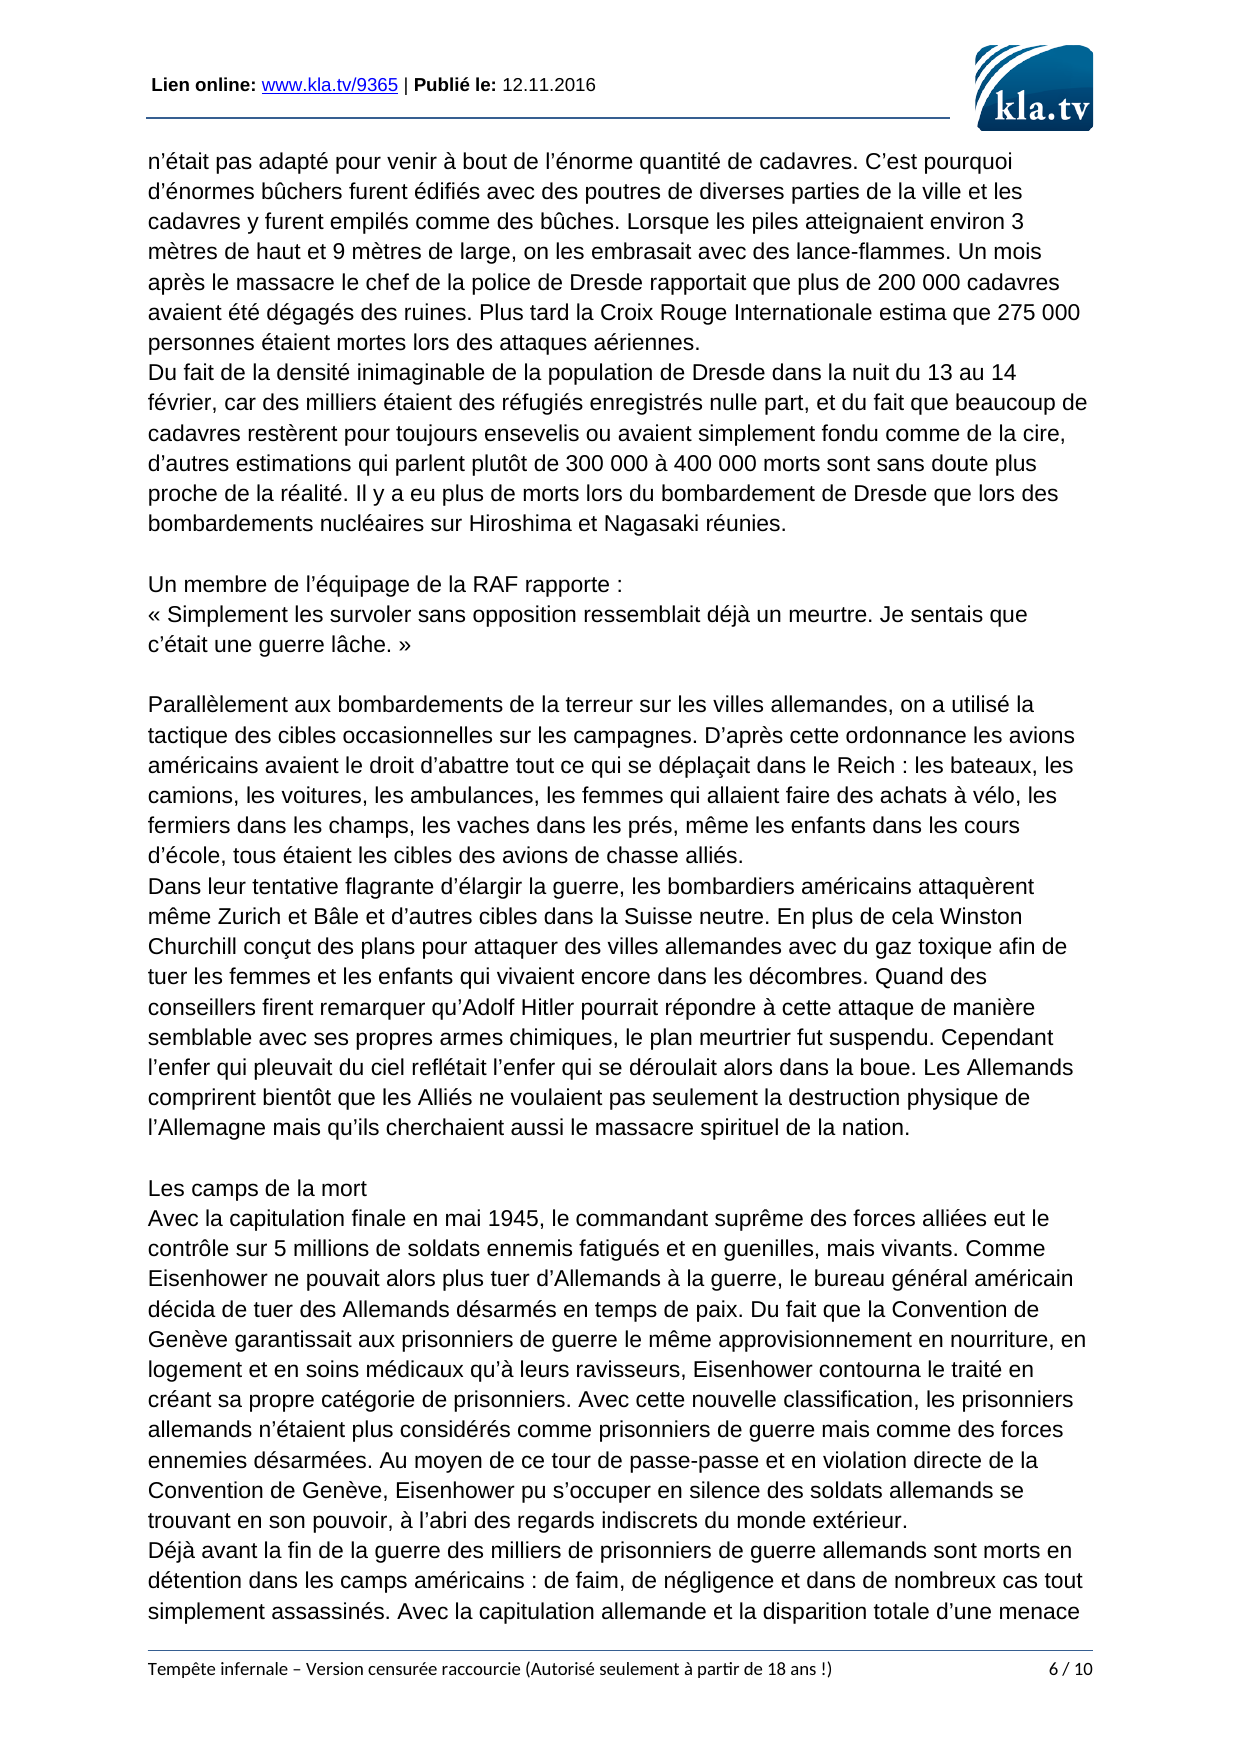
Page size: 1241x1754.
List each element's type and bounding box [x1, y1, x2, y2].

text [148, 148, 1093, 1624]
